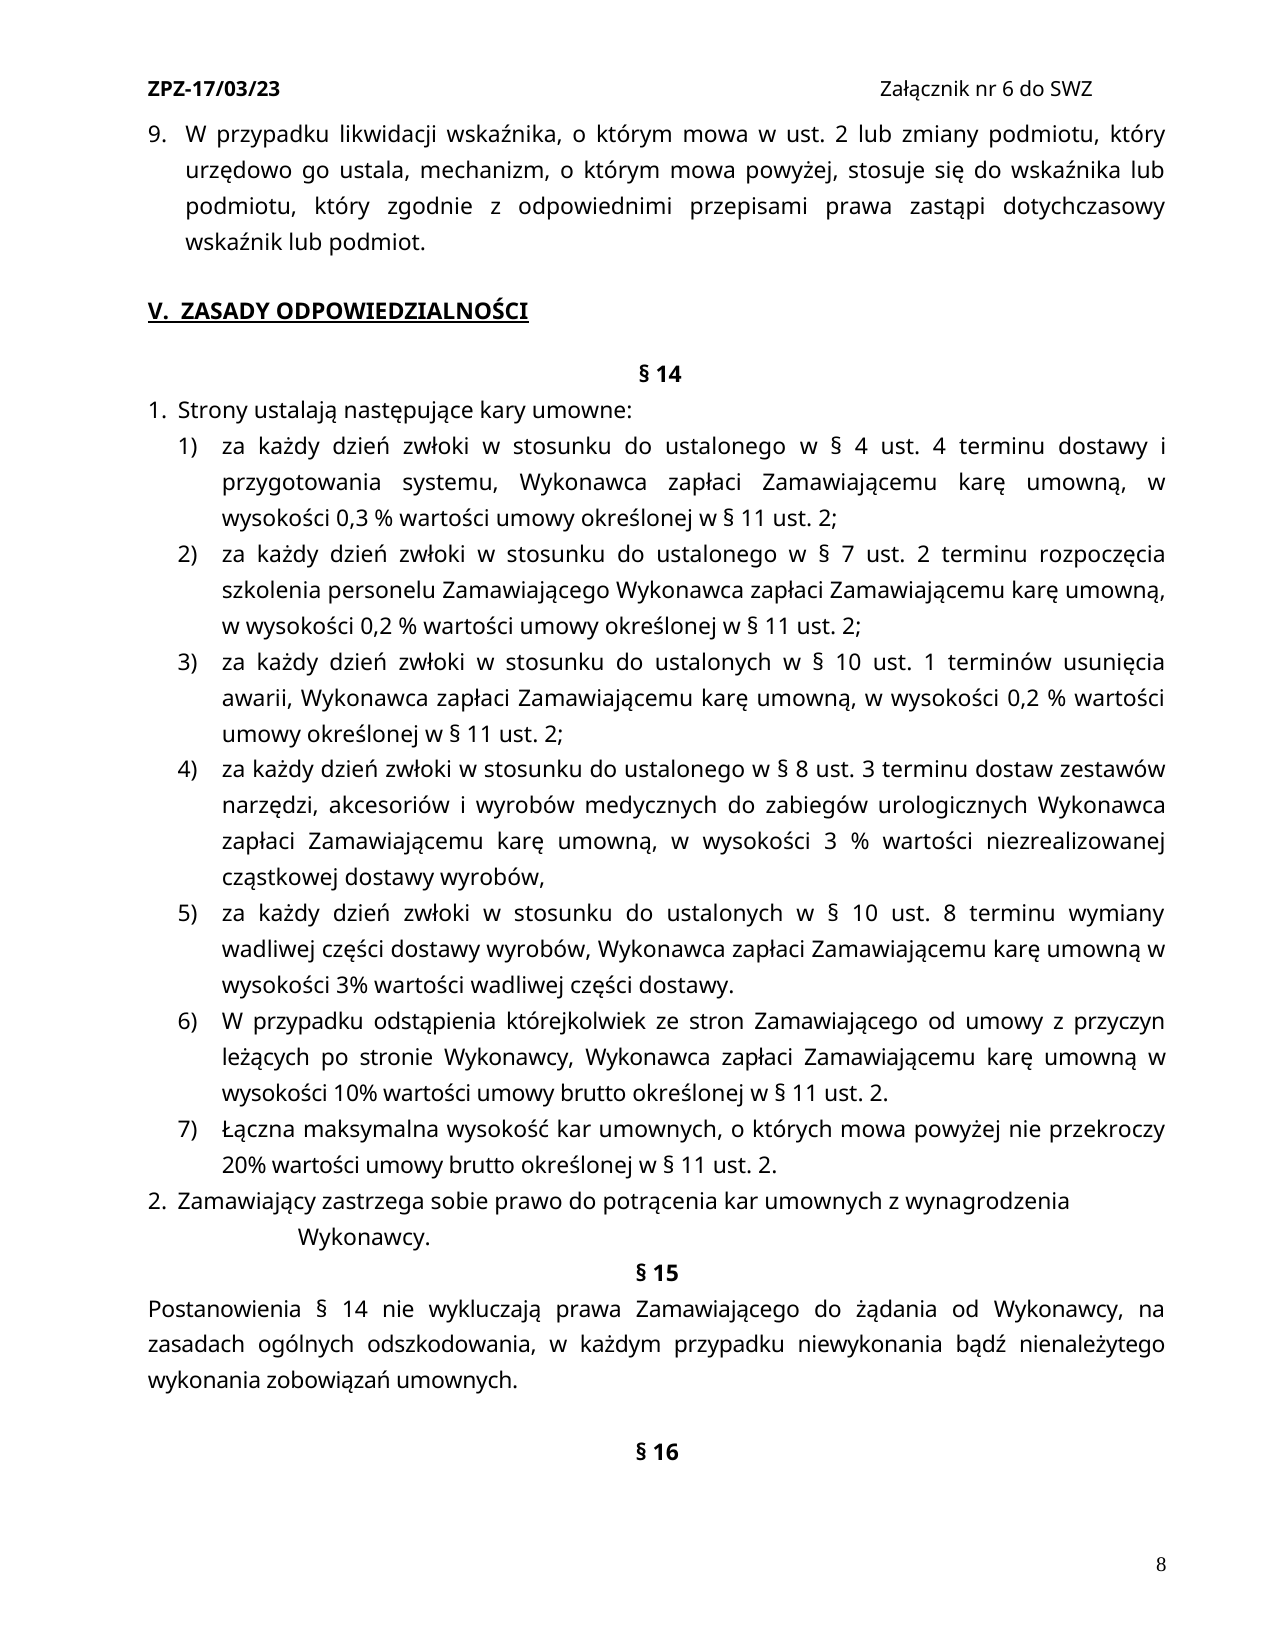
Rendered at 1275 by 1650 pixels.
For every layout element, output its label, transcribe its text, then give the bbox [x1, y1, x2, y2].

list za każdy dzień zwłoki w stosunku do ustalonego w § 7 ust. 2 terminu rozpoczęcia szkolenia personelu Zamawiającego Wykonawca zapłaci Zamawiającemu karę umowną, w wysokości 0,2 % wartości umowy określonej w § 11 ust. 2; [177, 538, 1166, 641]
text § 15 [148, 1257, 1166, 1288]
list Łączna maksymalna wysokość kar umownych, o których mowa powyżej nie przekroczy 20% wartości umowy brutto określonej w § 11 ust. 2. [177, 1113, 1166, 1180]
text § 16 [148, 1436, 1166, 1467]
text Postanowienia § 14 nie wykluczają prawa Zamawiającego do żądania od Wykonawcy, na zasadach ogólnych odszkodowania, w każdym przypadku niewykonania bądź nienależytego wykonania zobowiązań umownych. [148, 1292, 1166, 1396]
list W przypadku odstąpienia którejkolwiek ze stron Zamawiającego od umowy z przyczyn leżących po stronie Wykonawcy, Wykonawca zapłaci Zamawiającemu karę umowną w wysokości 10% wartości umowy brutto określonej w § 11 ust. 2. [177, 1005, 1166, 1108]
list za każdy dzień zwłoki w stosunku do ustalonego w § 8 ust. 3 terminu dostaw zestawów narzędzi, akcesoriów i wyrobów medycznych do zabiegów urologicznych Wykonawca zapłaci Zamawiającemu karę umowną, w wysokości 3 % wartości niezrealizowanej cząstkowej dostawy wyrobów, [177, 753, 1166, 892]
text § 14 [148, 358, 1166, 389]
list W przypadku likwidacji wskaźnika, o którym mowa w ust. 2 lub zmiany podmiotu, który urzędowo go ustala, mechanizm, o którym mowa powyżej, stosuje się do wskaźnika lub podmiotu, który zgodnie z odpowiednimi przepisami prawa zastąpi dotychczasowy wskaźnik lub podmiot. [148, 118, 1166, 257]
subtitle V. ZASADY ODPOWIEDZIALNOŚCI [148, 294, 1166, 326]
list za każdy dzień zwłoki w stosunku do ustalonego w § 4 ust. 4 terminu dostawy i przygotowania systemu, Wykonawca zapłaci Zamawiającemu karę umowną, w wysokości 0,3 % wartości umowy określonej w § 11 ust. 2; [177, 430, 1166, 533]
list Strony ustalają następujące kary umowne: [148, 394, 1166, 425]
list za każdy dzień zwłoki w stosunku do ustalonych w § 10 ust. 8 terminu wymiany wadliwej części dostawy wyrobów, Wykonawca zapłaci Zamawiającemu karę umowną w wysokości 3% wartości wadliwej części dostawy. [177, 897, 1166, 1000]
list za każdy dzień zwłoki w stosunku do ustalonych w § 10 ust. 1 terminów usunięcia awarii, Wykonawca zapłaci Zamawiającemu karę umowną, w wysokości 0,2 % wartości umowy określonej w § 11 ust. 2; [177, 646, 1166, 749]
list Zamawiający zastrzega sobie prawo do potrącenia kar umownych z wynagrodzenia Wykonawcy. [148, 1185, 1166, 1252]
